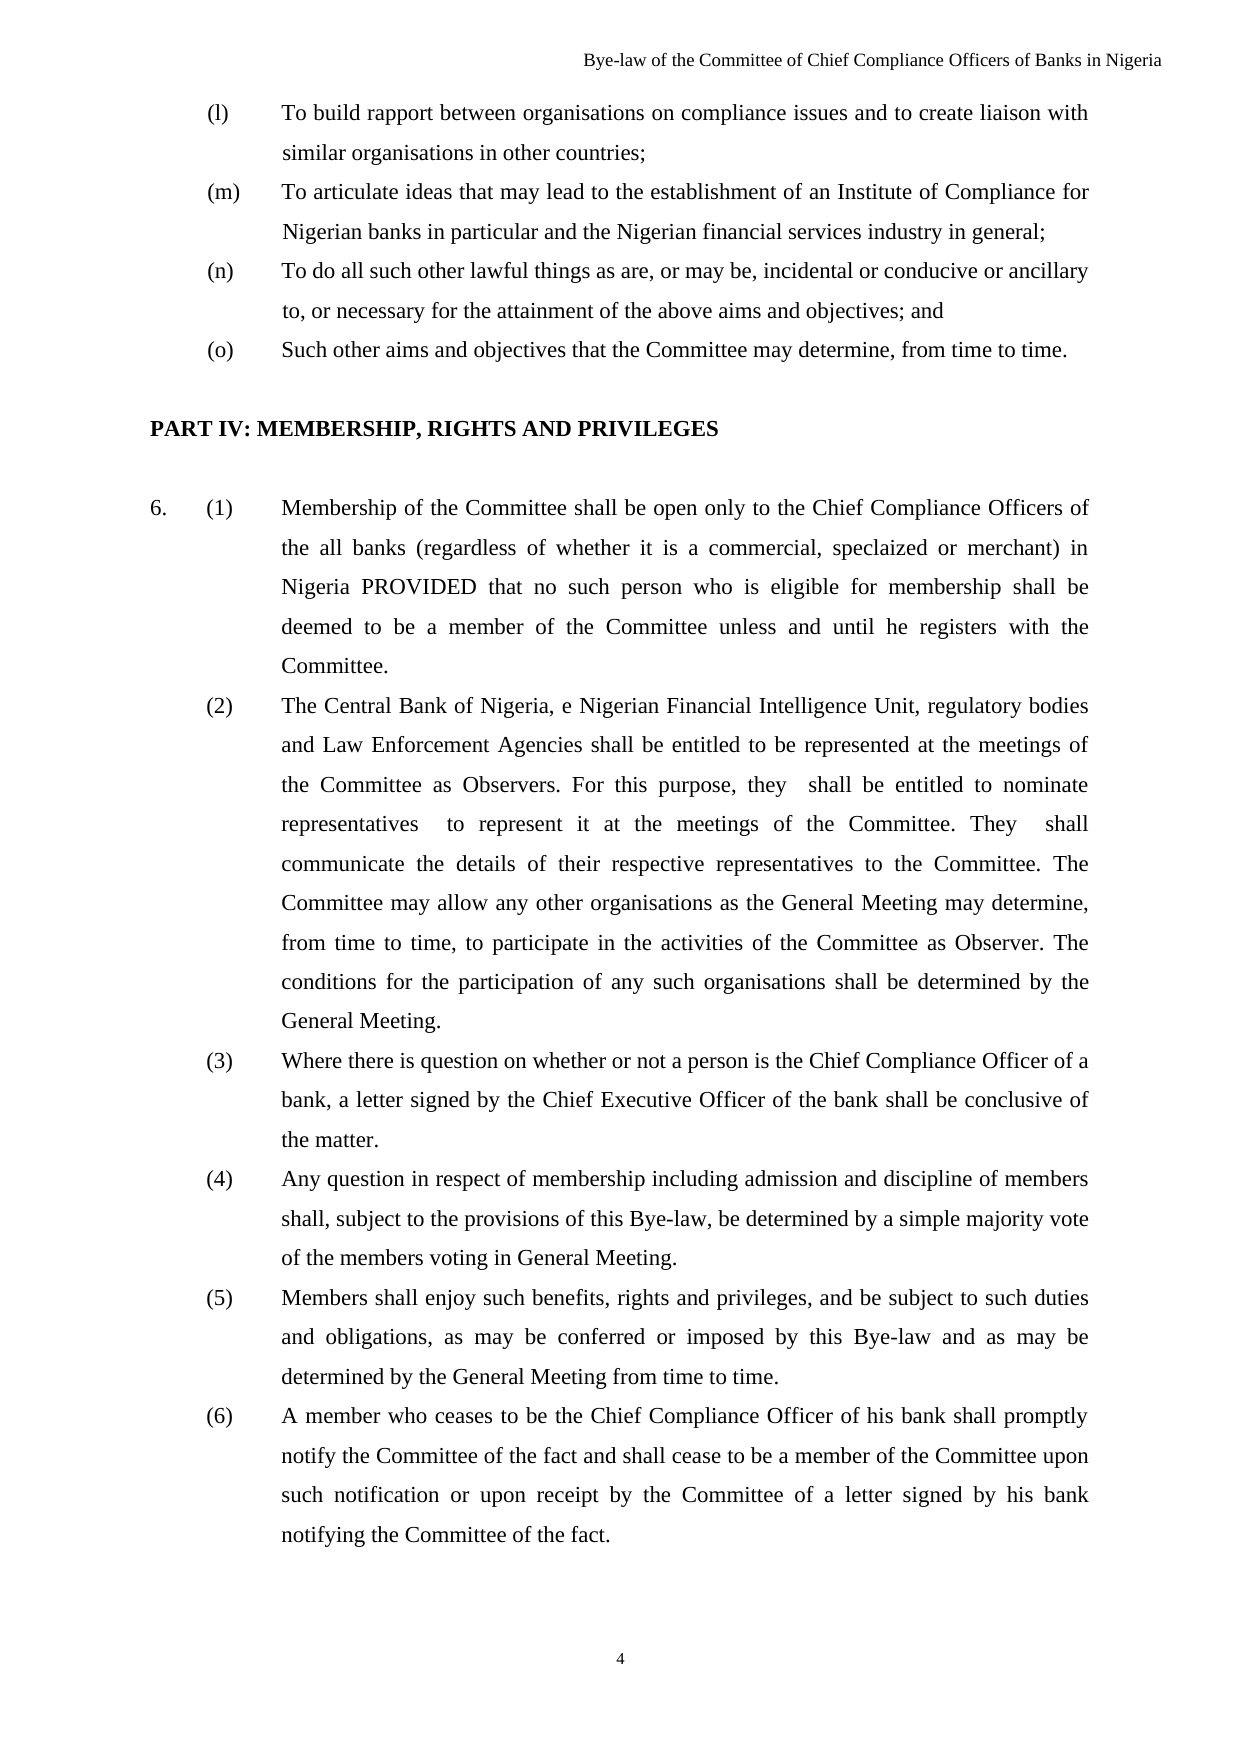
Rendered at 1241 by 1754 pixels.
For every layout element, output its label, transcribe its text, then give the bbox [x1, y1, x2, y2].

list To build rapport between organisations on compliance issues and to create liaison with similar organisations in other countries; [207, 99, 1090, 165]
text 6. (1) Membership of the Committee shall be open only to the Chief Compliance Officers of the all banks (regardless of whether it is a commercial, speclaized or merchant) in Nigeria PROVIDED that no such person who is eligible for membership shall be deemed to be a member of the Committee unless and until he registers with the Committee. [150, 494, 1090, 678]
text (5) Members shall enjoy such benefits, rights and privileges, and be subject to such duties and obligations, as may be conferred or imposed by this Bye-law and as may be determined by the General Meeting from time to time. [206, 1284, 1090, 1389]
list To articulate ideas that may lead to the establishment of an for Nigerian banks in particular and the Nigerian financial services industry in general; [207, 178, 1090, 244]
text (3) Where there is question on whether or not a person is the Chief Compliance Officer of a bank, a letter signed by the Chief Executive Officer of the bank shall be conclusive of the matter. [206, 1047, 1090, 1152]
list Such other aims and objectives that the Committee may determine, from time to time. [207, 336, 1090, 363]
list To do all such other lawful things as are, or may be, incidental or conducive or ancillary to, or necessary for the attainment of the above aims and objectives; and [207, 257, 1090, 323]
text (6) A member who ceases to be the Chief Compliance Officer of his bank shall promptly notify the Committee of the fact and shall cease to be a member of the Committee upon such notification or upon receipt by the Committee of a letter signed by his bank notifying the Committee of the fact. [206, 1402, 1090, 1547]
text PART IV: MEMBERSHIP, RIGHTS AND PRIVILEGES [150, 415, 1090, 442]
text (4) Any question in respect of membership including admission and discipline of members shall, subject to the provisions of this Bye-law, be determined by a simple majority vote of the members voting in General Meeting. [206, 1165, 1090, 1271]
text (2) The Central Bank of Nigeria, e Nigerian Financial Intelligence Unit, regulatory bodies and Law Enforcement Agencies shall be entitled to be represented at the meetings of the Committee as Observers. For this purpose, they shall be entitled to nominate representatives to represent it at the meetings of the Committee. They shall communicate the details of their respective representatives to the Committee. The Committee may allow any other organisations as the General Meeting may determine, from time to time, to participate in the activities of the Committee as Observer. The conditions for the participation of any such organisations shall be determined by the General Meeting. [206, 692, 1090, 1034]
